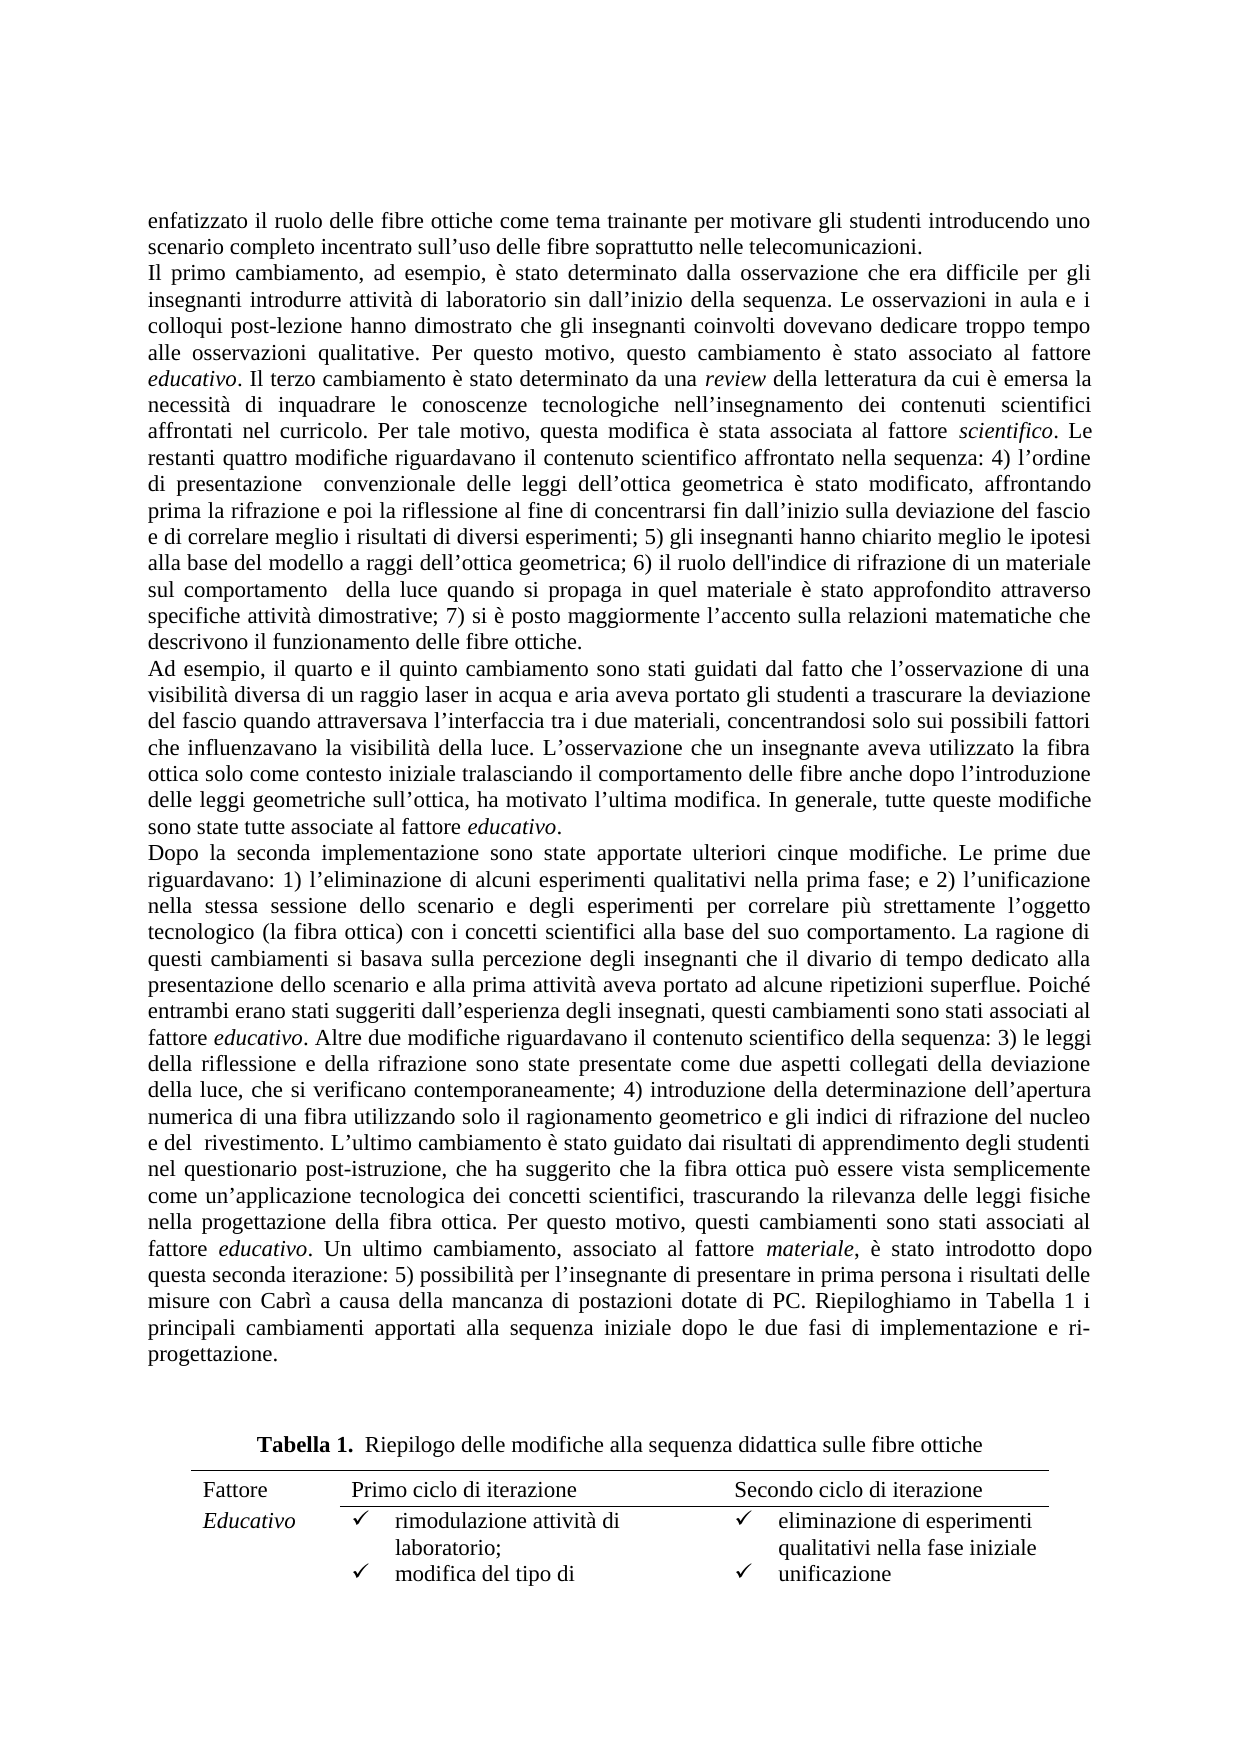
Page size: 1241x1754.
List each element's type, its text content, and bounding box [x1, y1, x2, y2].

table_header Tabella 1. Riepilogo delle modifiche alla sequenza didattica sulle fibre ottiche [191, 1393, 1049, 1470]
text Dopo la seconda implementazione sono state apportate ulteriori cinque modifiche. Le prime due riguardavano: 1) l’eliminazione di alcuni esperimenti qualitativi nella prima fase; e 2) l’unificazione nella stessa sessione dello scenario e degli esperimenti per correlare più strettamente l’oggetto tecnologico (la fibra ottica) con i concetti scientifici alla base del suo comportamento. La ragione di questi cambiamenti si basava sulla percezione degli insegnanti che il divario di tempo dedicato alla presentazione dello scenario e alla prima attività aveva portato ad alcune ripetizioni superflue. Poiché entrambi erano stati suggeriti dall’esperienza degli insegnati, questi cambiamenti sono stati associati al fattore educativo. Altre due modifiche riguardavano il contenuto scientifico della sequenza: 3) le leggi della riflessione e della rifrazione sono state presentate come due aspetti collegati della deviazione della luce, che si verificano contemporaneamente; 4) introduzione della determinazione dell’apertura numerica di una fibra utilizzando solo il ragionamento geometrico e gli indici di rifrazione del nucleo e del rivestimento. L’ultimo cambiamento è stato guidato dai risultati di apprendimento degli studenti nel questionario post-istruzione, che ha suggerito che la fibra ottica può essere vista semplicemente come un’applicazione tecnologica dei concetti scientifici, trascurando la rilevanza delle leggi fisiche nella progettazione della fibra ottica. Per questo motivo, questi cambiamenti sono stati associati al fattore educativo. Un ultimo cambiamento, associato al fattore materiale, è stato introdotto dopo questa seconda iterazione: 5) possibilità per l’insegnante di presentare in prima persona i risultati delle misure con Cabrì a causa della mancanza di postazioni dotate di PC. Riepiloghiamo in Tabella 1 i principali cambiamenti apportati alla sequenza iniziale dopo le due fasi di implementazione e ri-progettazione. [148, 839, 1092, 1366]
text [148, 207, 1092, 259]
table_cell Primo ciclo di iterazione [340, 1471, 723, 1506]
table_cell Educativo [191, 1506, 340, 1586]
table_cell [340, 1507, 723, 1586]
table_cell Secondo ciclo di iterazione [723, 1471, 1049, 1506]
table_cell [723, 1507, 1049, 1586]
table_cell Fattore [191, 1471, 340, 1506]
text Ad esempio, il quarto e il quinto cambiamento sono stati guidati dal fatto che l’osservazione di una visibilità diversa di un raggio laser in acqua e aria aveva portato gli studenti a trascurare la deviazione del fascio quando attraversava l’interfaccia tra i due materiali, concentrandosi solo sui possibili fattori che influenzavano la visibilità della luce. L’osservazione che un insegnante aveva utilizzato la fibra ottica solo come contesto iniziale tralasciando il comportamento delle fibre anche dopo l’introduzione delle leggi geometriche sull’ottica, ha motivato l’ultima modifica. In generale, tutte queste modifiche sono state tutte associate al fattore educativo. [148, 655, 1092, 839]
text Il primo cambiamento, ad esempio, è stato determinato dalla osservazione che era difficile per gli insegnanti introdurre attività di laboratorio sin dall’inizio della sequenza. Le osservazioni in aula e i colloqui post-lezione hanno dimostrato che gli insegnanti coinvolti dovevano dedicare troppo tempo alle osservazioni qualitative. Per questo motivo, questo cambiamento è stato associato al fattore educativo. Il terzo cambiamento è stato determinato da una review della letteratura da cui è emersa la necessità di inquadrare le conoscenze tecnologiche nell’insegnamento dei contenuti scientifici affrontati nel curricolo. Per tale motivo, questa modifica è stata associata al fattore scientifico. Le restanti quattro modifiche riguardavano il contenuto scientifico affrontato nella sequenza: 4) l’ordine di presentazione convenzionale delle leggi dell’ottica geometrica è stato modificato, affrontando prima la rifrazione e poi la riflessione al fine di concentrarsi fin dall’inizio sulla deviazione del fascio e di correlare meglio i risultati di diversi esperimenti; 5) gli insegnanti hanno chiarito meglio le ipotesi alla base del modello a raggi dell’ottica geometrica; 6) il ruolo dell'indice di rifrazione di un materiale sul comportamento della luce quando si propaga in quel materiale è stato approfondito attraverso specifiche attività dimostrative; 7) si è posto maggiormente l’accento sulla relazioni matematiche che descrivono il funzionamento delle fibre ottiche. [148, 259, 1092, 655]
